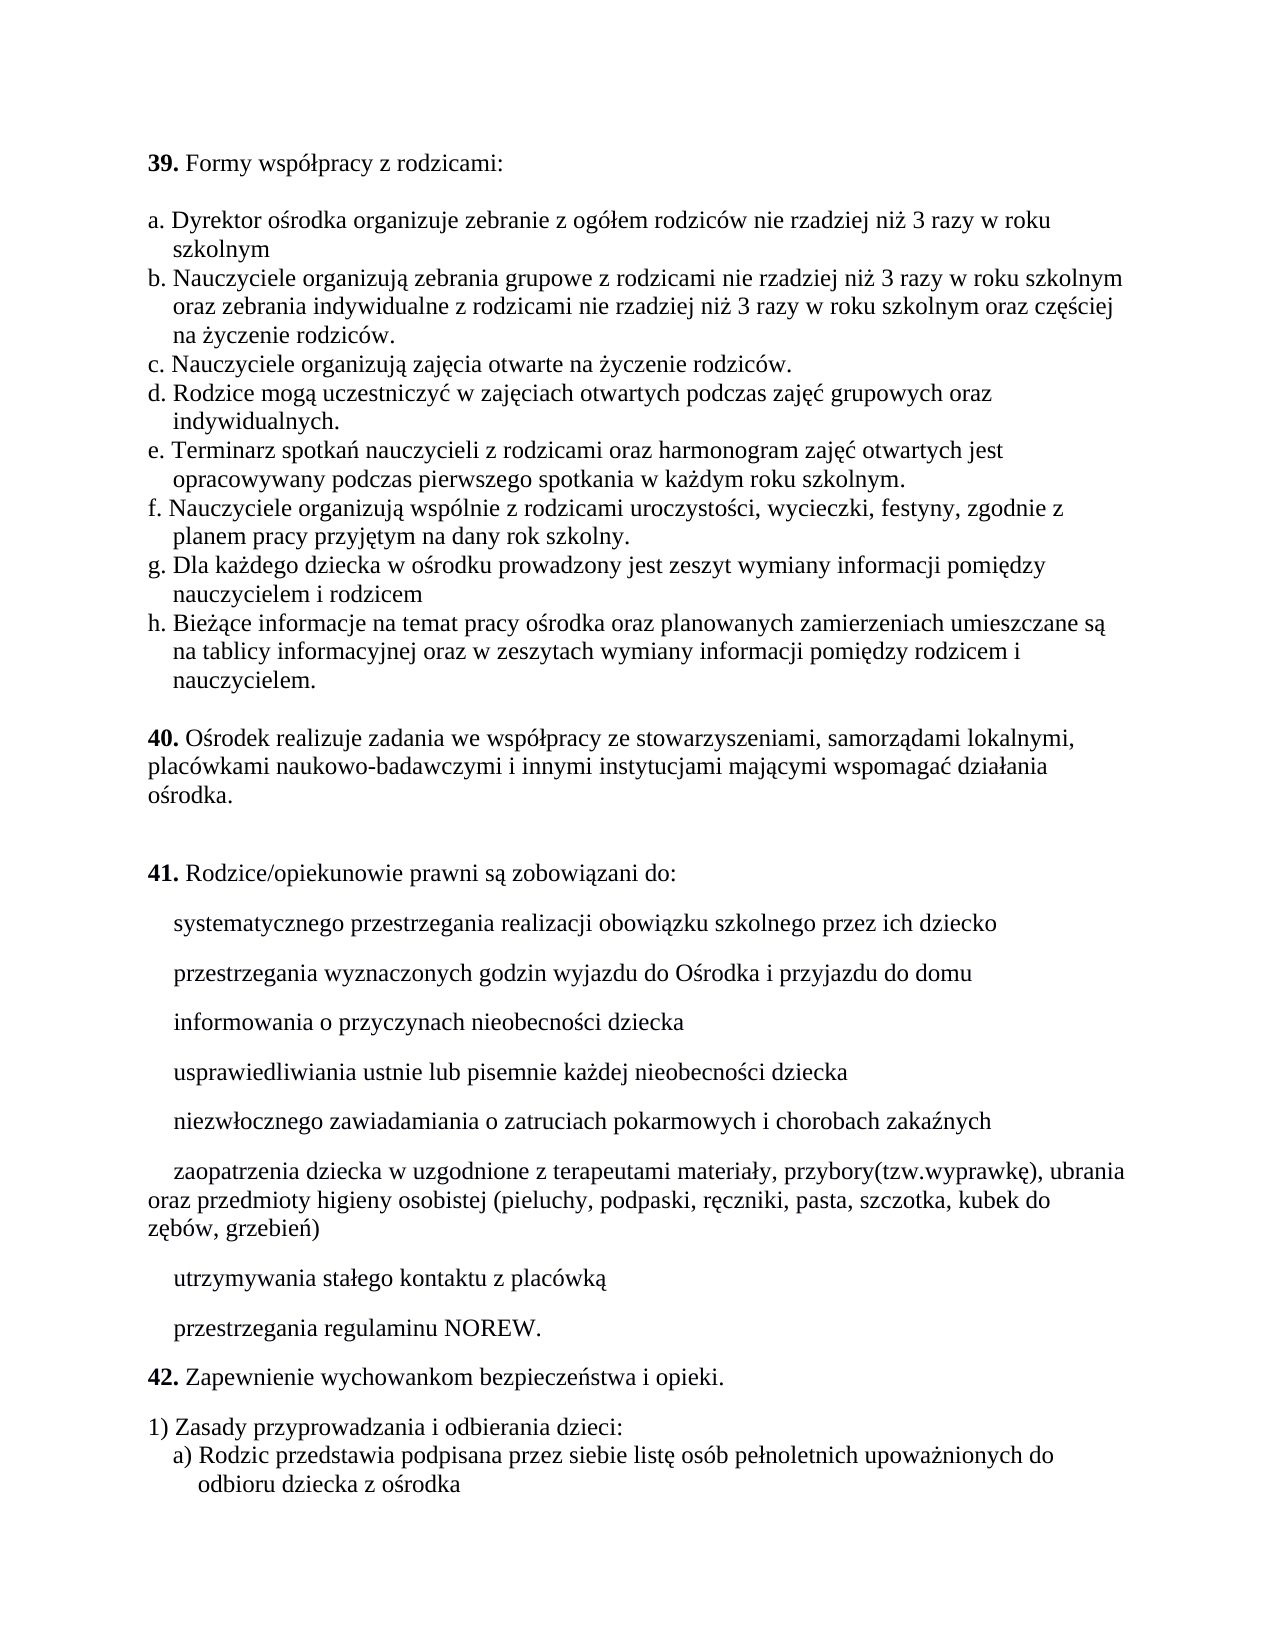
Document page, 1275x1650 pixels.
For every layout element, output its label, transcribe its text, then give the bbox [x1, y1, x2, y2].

text nauczycielem i rodzicem [148, 579, 1127, 608]
text c. Nauczyciele organizują zajęcia otwarte na życzenie rodziców. [148, 349, 1127, 378]
text  przestrzegania regulaminu NOREW. [148, 1313, 1127, 1341]
text  zaopatrzenia dziecka w uzgodnione z terapeutami materiały, przybory(tzw.wyprawkę), ubrania oraz przedmioty higieny osobistej (pieluchy, podpaski, ręczniki, pasta, szczotka, kubek do zębów, grzebień) [148, 1156, 1127, 1242]
text  przestrzegania wyznaczonych godzin wyjazdu do Ośrodka i przyjazdu do domu [148, 958, 1127, 986]
text f. Nauczyciele organizują wspólnie z rodzicami uroczystości, wycieczki, festyny, zgodnie z [148, 493, 1127, 521]
text b. Nauczyciele organizują zebrania grupowe z rodzicami nie rzadziej niż 3 razy w roku szkolnym [148, 263, 1127, 291]
text 1) Zasady przyprowadzania i odbierania dzieci: [148, 1412, 1127, 1441]
text h. Bieżące informacje na temat pracy ośrodka oraz planowanych zamierzeniach umieszczane są [148, 608, 1127, 636]
text  niezwłocznego zawiadamiania o zatruciach pokarmowych i chorobach zakaźnych [148, 1106, 1127, 1135]
text odbioru dziecka z ośrodka [148, 1469, 1127, 1498]
text planem pracy przyjętym na dany rok szkolny. [148, 521, 1127, 550]
text 39. Formy współpracy z rodzicami: [148, 148, 1127, 176]
text na tablicy informacyjnej oraz w zeszytach wymiany informacji pomiędzy rodzicem i [148, 636, 1127, 665]
text nauczycielem. [148, 665, 1127, 694]
text 42. Zapewnienie wychowankom bezpieczeństwa i opieki. [148, 1362, 1127, 1391]
text 41. Rodzice/opiekunowie prawni są zobowiązani do: [148, 858, 1127, 887]
text a. Dyrektor ośrodka organizuje zebranie z ogółem rodziców nie rzadziej niż 3 razy w roku [148, 205, 1127, 234]
text a) Rodzic przedstawia podpisana przez siebie listę osób pełnoletnich upoważnionych do [148, 1441, 1127, 1469]
text ośrodka. [148, 780, 1127, 809]
text szkolnym [148, 234, 1127, 263]
text indywidualnych. [148, 406, 1127, 435]
text 40. Ośrodek realizuje zadania we współpracy ze stowarzyszeniami, samorządami lokalnymi, [148, 723, 1127, 751]
text opracowywany podczas pierwszego spotkania w każdym roku szkolnym. [148, 464, 1127, 493]
text  usprawiedliwiania ustnie lub pisemnie każdej nieobecności dziecka [148, 1057, 1127, 1086]
text d. Rodzice mogą uczestniczyć w zajęciach otwartych podczas zajęć grupowych oraz [148, 378, 1127, 406]
text na życzenie rodziców. [148, 320, 1127, 349]
text placówkami naukowo-badawczymi i innymi instytucjami mającymi wspomagać działania [148, 751, 1127, 780]
text e. Terminarz spotkań nauczycieli z rodzicami oraz harmonogram zajęć otwartych jest [148, 435, 1127, 464]
text  systematycznego przestrzegania realizacji obowiązku szkolnego przez ich dziecko [148, 908, 1127, 937]
text  utrzymywania stałego kontaktu z placówką [148, 1263, 1127, 1292]
text  informowania o przyczynach nieobecności dziecka [148, 1007, 1127, 1036]
text oraz zebrania indywidualne z rodzicami nie rzadziej niż 3 razy w roku szkolnym oraz częściej [148, 291, 1127, 320]
text g. Dla każdego dziecka w ośrodku prowadzony jest zeszyt wymiany informacji pomiędzy [148, 550, 1127, 579]
